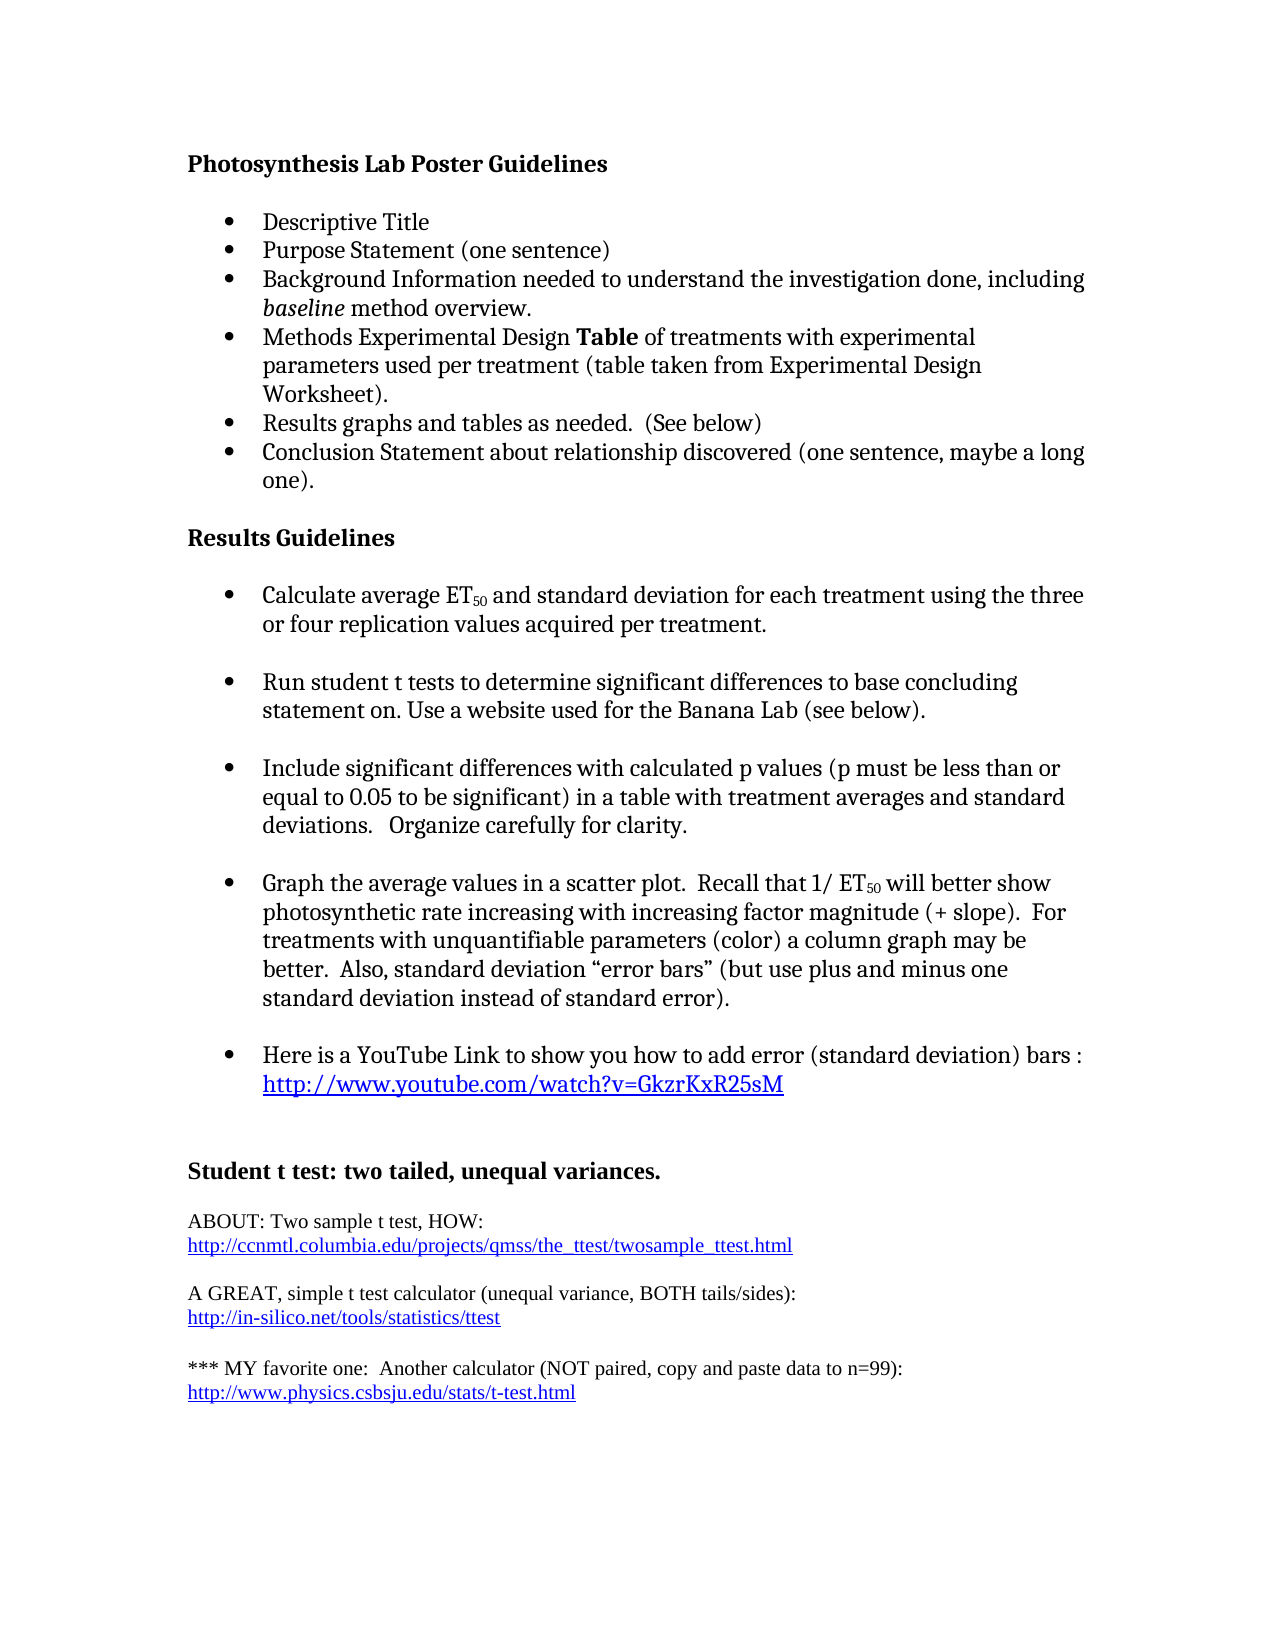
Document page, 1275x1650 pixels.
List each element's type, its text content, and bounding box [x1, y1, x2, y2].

list Here is a YouTube Link to show you how to add error (standard deviation) bars : http://www.youtube.com/watch?v=GkzrKxR25sM [225, 1041, 1087, 1099]
text Results Guidelines [187, 524, 1087, 552]
text ABOUT: Two sample t test, HOW: http://ccnmtl.columbia.edu/projects/qmss/the_ttest/twosample_ttest.html [187, 1209, 974, 1257]
text Photosynthesis Lab Poster Guidelines [187, 150, 1087, 179]
list Run student t tests to determine significant differences to base concluding statement on. Use a website used for the Banana Lab (see below). [225, 667, 1087, 725]
list Purpose Statement (one sentence) [225, 236, 1087, 265]
list Descriptive Title [225, 207, 1087, 236]
text *** MY favorite one: Another calculator (NOT paired, copy and paste data to n=99): http://www.physics.csbsju.edu/stats/t-test.html [187, 1356, 1089, 1404]
list Conclusion Statement about relationship discovered (one sentence, maybe a long one). [225, 437, 1087, 495]
list Include significant differences with calculated p values (p must be less than or equal to 0.05 to be significant) in a table with treatment averages and standard deviations. Organize carefully for clarity. [225, 754, 1087, 840]
text A GREAT, simple t test calculator (unequal variance, BOTH tails/sides): http://in-silico.net/tools/statistics/ttest [187, 1281, 974, 1329]
list Background Information needed to understand the investigation done, including baseline method overview. [225, 265, 1087, 322]
list Results graphs and tables as needed. (See below) [225, 409, 1087, 437]
list Methods Experimental Design Table of treatments with experimental parameters used per treatment (table taken from Experimental Design Worksheet). [225, 322, 1087, 409]
text Student t test: two tailed, unequal variances. [187, 1156, 974, 1185]
list Calculate average ET50 and standard deviation for each treatment using the three or four replication values acquired per treatment. [225, 581, 1087, 639]
list Graph the average values in a scatter plot. Recall that 1/ ET50 will better show photosynthetic rate increasing with increasing factor magnitude (+ slope). For treatments with unquantifiable parameters (color) a column graph may be better. Also, standard deviation “error bars” (but use plus and minus one standard deviation instead of standard error). [225, 869, 1087, 1012]
